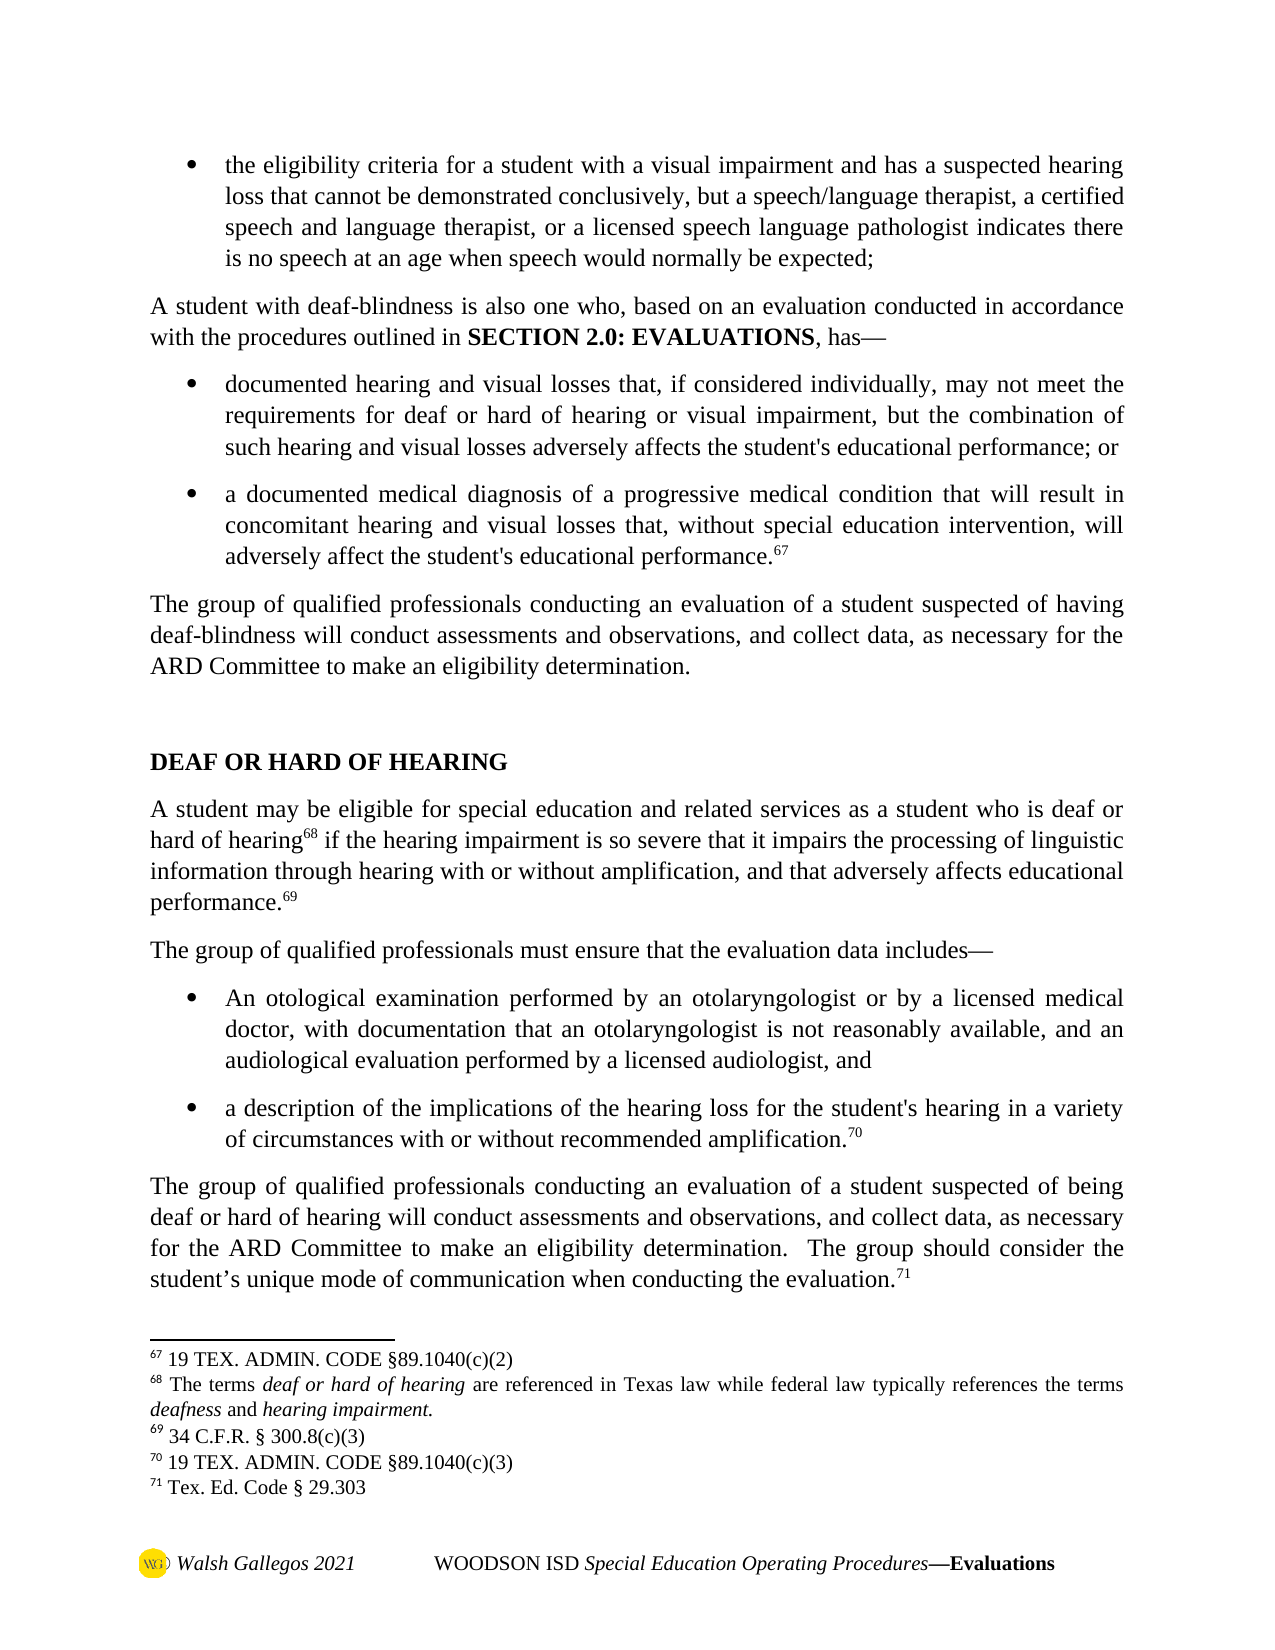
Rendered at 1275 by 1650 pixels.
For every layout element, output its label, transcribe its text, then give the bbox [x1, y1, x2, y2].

list a description of the implications of the hearing loss for the student's hearing in a variety of circumstances with or without recommended amplification. [187, 1093, 1125, 1152]
list An otological examination performed by an otolaryngologist or by a licensed medical doctor, with documentation that an otolaryngologist is not reasonably available, and an audiological evaluation performed by a licensed audiologist, and [187, 983, 1125, 1074]
text The group of qualified professionals must ensure that the evaluation data includes— [150, 935, 1125, 964]
text The group of qualified professionals conducting an evaluation of a student suspected of being deaf or hard of hearing will conduct assessments and observations, and collect data, as necessary for the ARD Committee to make an eligibility determination. The group should consider the student’s unique mode of communication when conducting the evaluation. [150, 1171, 1125, 1293]
text DEAF OR HARD OF HEARING [150, 747, 1125, 775]
list the eligibility criteria for a student with a visual impairment and has a suspected hearing loss that cannot be demonstrated conclusively, but a speech/language therapist, a certified speech and language therapist, or a licensed speech language pathologist indicates there is no speech at an age when speech would normally be expected; [187, 150, 1125, 272]
text A student with deaf-blindness is also one who, based on an evaluation conducted in accordance with the procedures outlined in SECTION 2.0: EVALUATIONS, has— [150, 291, 1125, 351]
text The group of qualified professionals conducting an evaluation of a student suspected of having deaf-blindness will conduct assessments and observations, and collect data, as necessary for the ARD Committee to make an eligibility determination. [150, 589, 1125, 680]
list a documented medical diagnosis of a progressive medical condition that will result in concomitant hearing and visual losses that, without special education intervention, will adversely affect the student's educational performance. [187, 479, 1125, 570]
text A student may be eligible for special education and related services as a student who is deaf or hard of hearing if the hearing impairment is so severe that it impairs the processing of linguistic information through hearing with or without amplification, and that adversely affects educational performance. [150, 794, 1125, 916]
list documented hearing and visual losses that, if considered individually, may not meet the requirements for deaf or hard of hearing or visual impairment, but the combination of such hearing and visual losses adversely affects the student's educational performance; or [187, 369, 1125, 460]
picture [137, 1548, 166, 1577]
